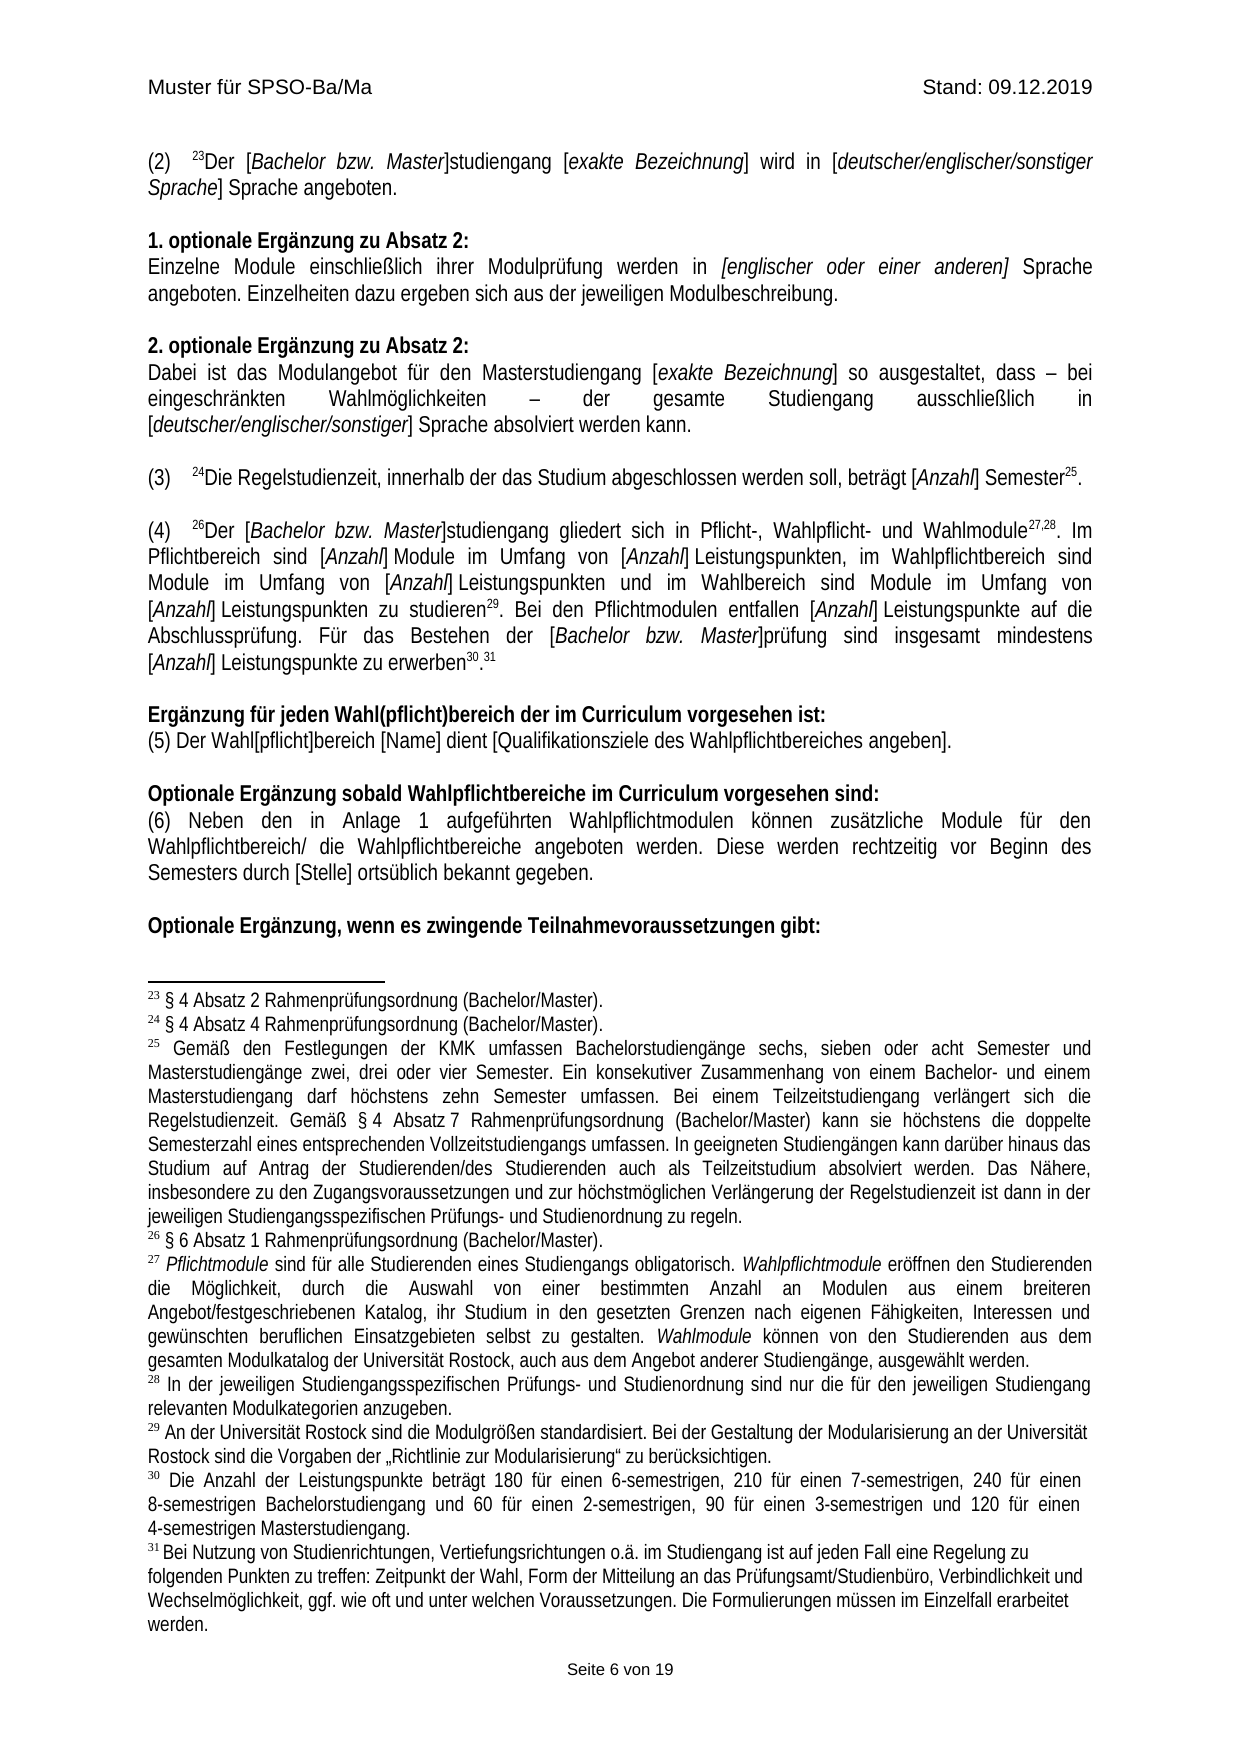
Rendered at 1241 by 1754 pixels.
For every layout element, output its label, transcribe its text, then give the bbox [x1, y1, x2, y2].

text (2) Der [Bachelor bzw. Master]studiengang [exakte Bezeichnung] wird in [deutscher/englischer/sonstiger Sprache] Sprache angeboten. [148, 148, 1092, 200]
text Dabei ist das Modulangebot für den Masterstudiengang [exakte Bezeichnung] so ausgestaltet, dass – bei eingeschränkten Wahlmöglichkeiten – der gesamte Studiengang ausschließlich in [deutscher/englischer/sonstiger] Sprache absolviert werden kann. [148, 358, 1092, 438]
text Einzelne Module einschließlich ihrer Modulprüfung werden in [englischer oder einer anderen] Sprache angeboten. Einzelheiten dazu ergeben sich aus der jeweiligen Modulbeschreibung. [148, 253, 1092, 306]
text (5) Der Wahl[pflicht]bereich [Name] dient [Qualifikationsziele des Wahlpflichtbereiches angeben]. [148, 727, 1092, 754]
text Optionale Ergänzung sobald Wahlpflichtbereiche im Curriculum vorgesehen sind: [148, 780, 1092, 807]
text 2. optionale Ergänzung zu Absatz 2: [148, 332, 1092, 358]
text (4) Der [Bachelor bzw. Master]studiengang gliedert sich in Pflicht-, Wahlpflicht- und Wahlmodule,. Im Pflichtbereich sind [Anzahl] Module im Umfang von [Anzahl] Leistungspunkten, im Wahlpflichtbereich sind Module im Umfang von [Anzahl] Leistungspunkten und im Wahlbereich sind Module im Umfang von [Anzahl] Leistungspunkten zu studieren. Bei den Pflichtmodulen entfallen [Anzahl] Leistungspunkte auf die Abschlussprüfung. Für das Bestehen der [Bachelor bzw. Master]prüfung sind insgesamt mindestens [Anzahl] Leistungspunkte zu erwerben. [148, 517, 1092, 675]
text (6) Neben den in Anlage 1 aufgeführten Wahlpflichtmodulen können zusätzliche Module für den Wahlpflichtbereich/ die Wahlpflichtbereiche angeboten werden. Diese werden rechtzeitig vor Beginn des Semesters durch [Stelle] ortsüblich bekannt gegeben. [148, 807, 1092, 886]
text 1. optionale Ergänzung zu Absatz 2: [148, 227, 1092, 253]
text Optionale Ergänzung, wenn es zwingende Teilnahmevoraussetzungen gibt: [148, 912, 1092, 938]
text (3) Die Regelstudienzeit, innerhalb der das Studium abgeschlossen werden soll, beträgt [Anzahl] Semester. [148, 464, 1092, 490]
text Ergänzung für jeden Wahl(pflicht)bereich der im Curriculum vorgesehen ist: [148, 701, 1092, 727]
